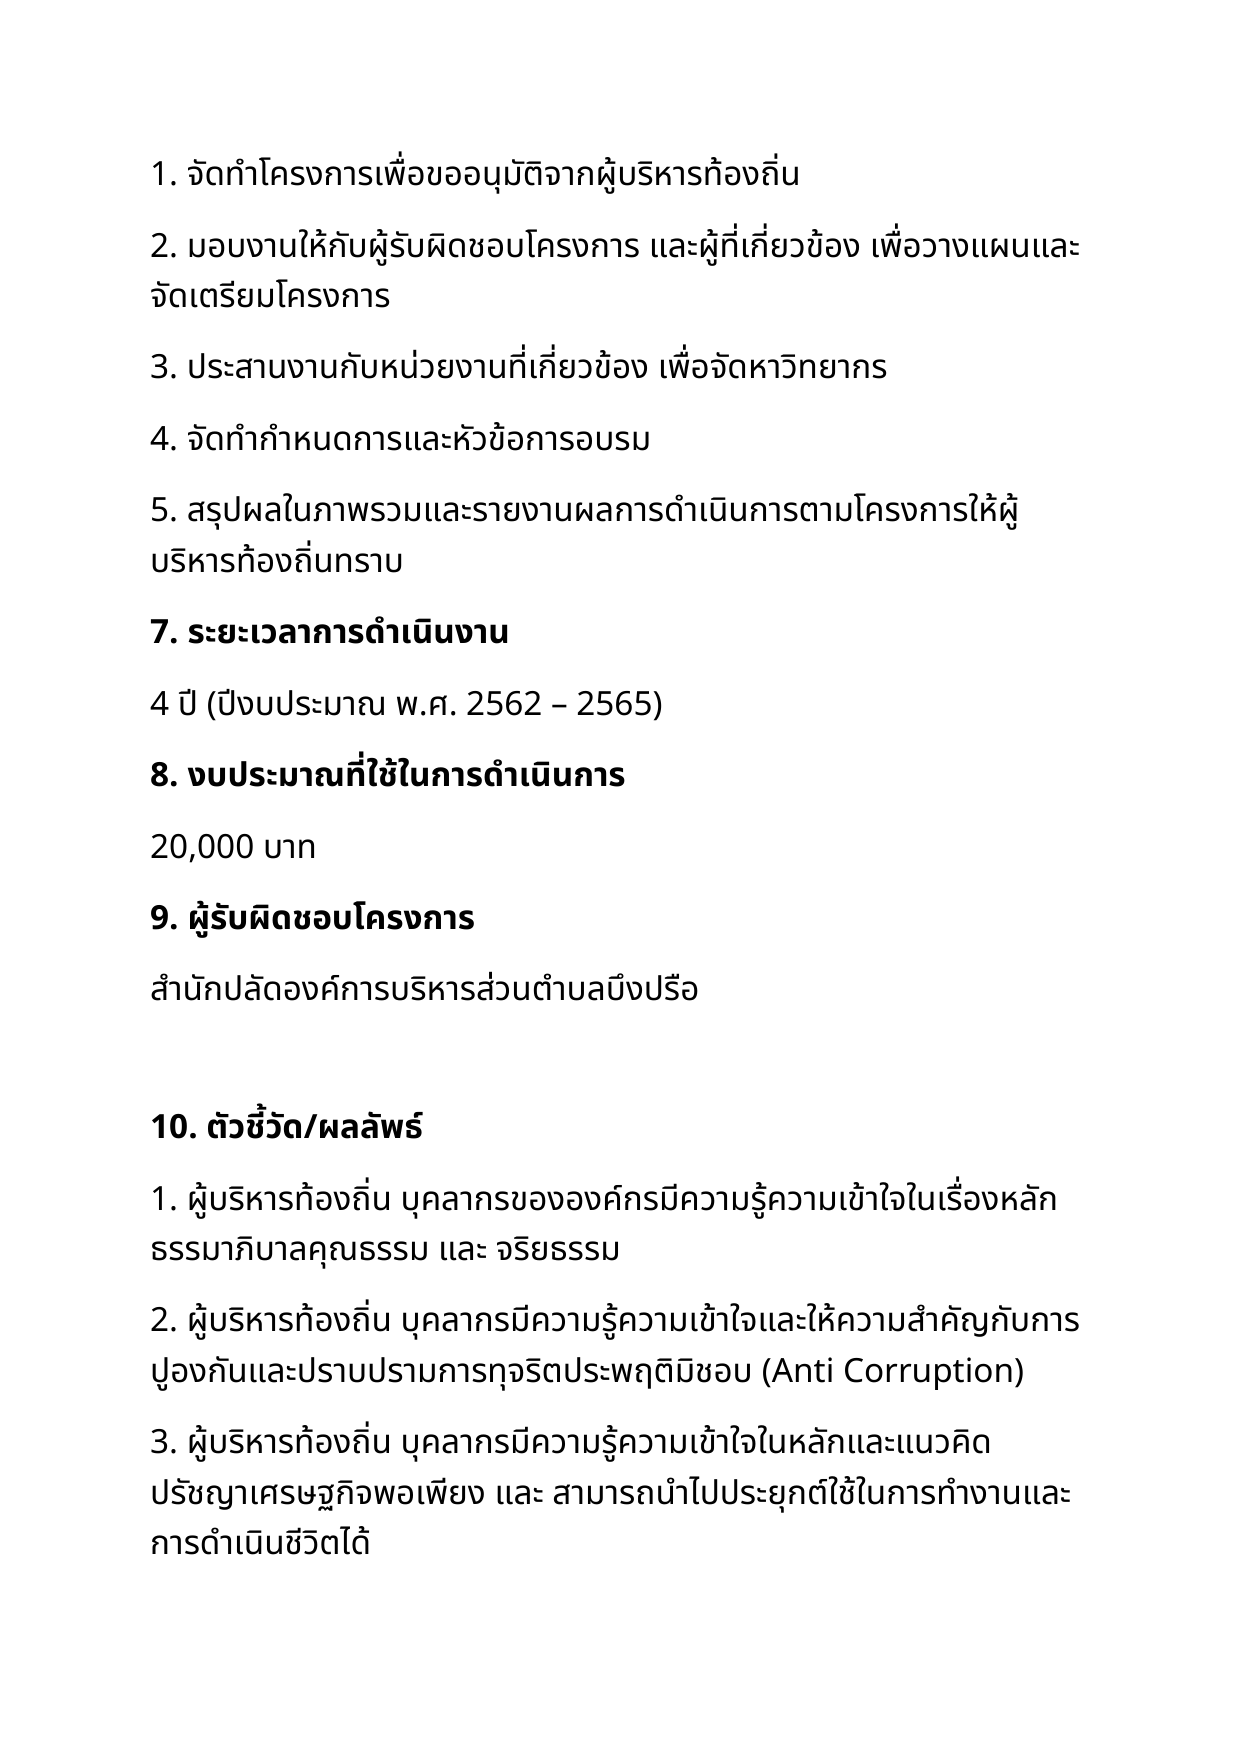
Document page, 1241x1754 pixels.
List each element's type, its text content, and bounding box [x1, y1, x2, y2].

text 4 ปี (ปีงบประมาณ พ.ศ. 2562 – 2565) [150, 679, 1090, 730]
text 20,000 บาท [150, 822, 1090, 873]
text 3. ประสานงานกับหน่วยงานที่เกี่ยวข้อง เพื่อจัดหาวิทยากร [150, 343, 1090, 394]
text 7. ระยะเวลาการดำเนินงาน [150, 608, 1090, 659]
text สำนักปลัดองค์การบริหารส่วนตำบลบึงปรือ [150, 965, 1090, 1016]
text 3. ผู้บริหารท้องถิ่น บุคลากรมีความรู้ความเข้าใจในหลักและแนวคิดปรัชญาเศรษฐกิจพอเพียง และ สามารถนำไปประยุกต์ใช้ในการทำงานและการดำเนินชีวิตได้ [150, 1418, 1090, 1570]
text 1. จัดทำโครงการเพื่อขออนุมัติจากผู้บริหารท้องถิ่น [150, 150, 1090, 201]
text 2. ผู้บริหารท้องถิ่น บุคลากรมีความรู้ความเข้าใจและให้ความสำคัญกับการปูองกันและปราบปรามการทุจริตประพฤติมิชอบ (Anti Corruption) [150, 1296, 1090, 1397]
text 1. ผู้บริหารท้องถิ่น บุคลากรขององค์กรมีความรู้ความเข้าใจในเรื่องหลักธรรมาภิบาลคุณธรรม และ จริยธรรม [150, 1174, 1090, 1275]
text 5. สรุปผลในภาพรวมและรายงานผลการดำเนินการตามโครงการให้ผู้บริหารท้องถิ่นทราบ [150, 486, 1090, 587]
text 4. จัดทำกำหนดการและหัวข้อการอบรม [150, 415, 1090, 465]
text 9. ผู้รับผิดชอบโครงการ [150, 894, 1090, 944]
text 10. ตัวชี้วัด/ผลลัพธ์ [150, 1103, 1090, 1153]
text 2. มอบงานให้กับผู้รับผิดชอบโครงการ และผู้ที่เกี่ยวข้อง เพื่อวางแผนและจัดเตรียมโครงการ [150, 221, 1090, 322]
text 8. งบประมาณที่ใช้ในการดำเนินการ [150, 751, 1090, 802]
